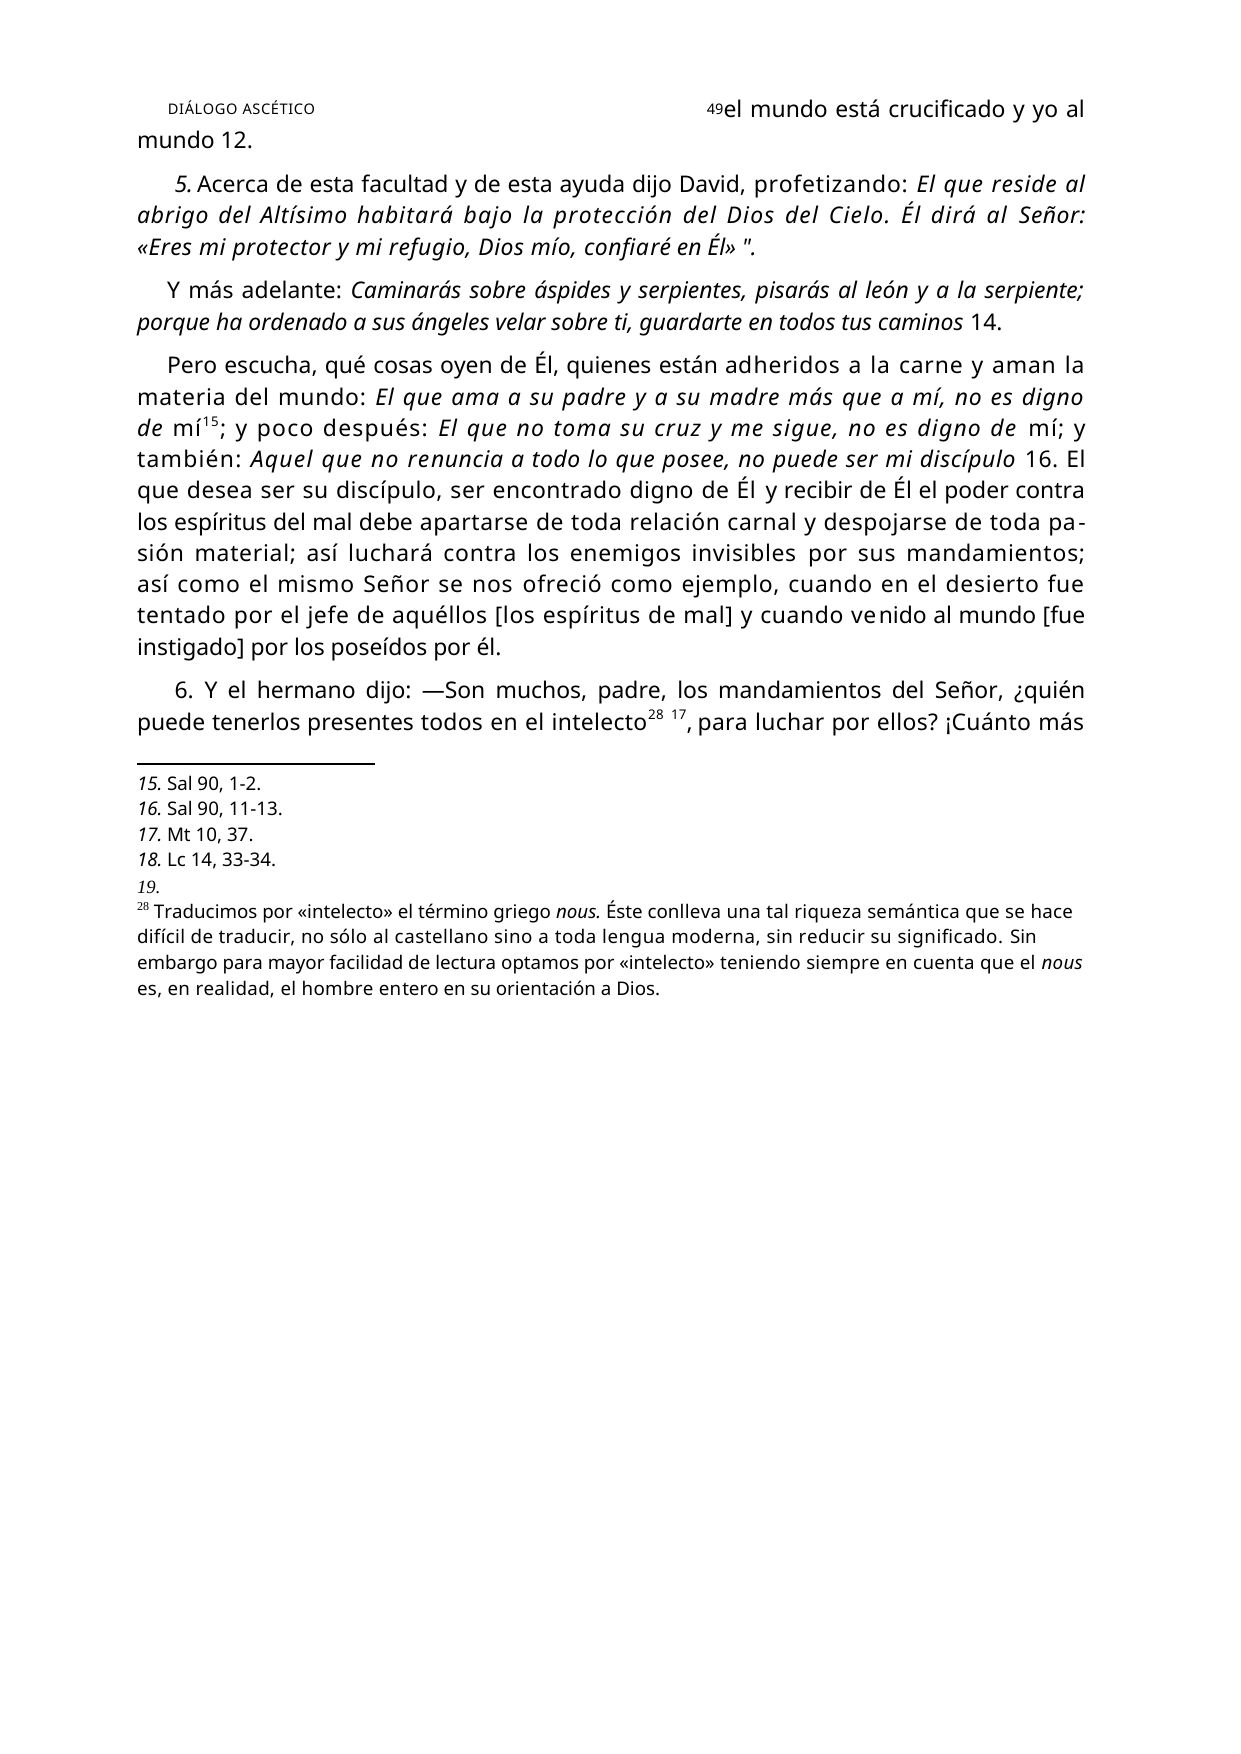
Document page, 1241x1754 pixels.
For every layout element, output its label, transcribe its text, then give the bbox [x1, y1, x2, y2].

text Y más adelante: Caminarás sobre áspides y serpientes, pisarás al león y a la serpiente; porque ha ordenado a sus ángeles velar sobre ti, guardarte en todos tus caminos 14. [137, 274, 1085, 337]
list Pablo, recibiendo esa fuerza y poder decía: Sed imitadores míos, como yo lo soy de Cristo 9; y también: No hay ahora condenación para los que están en Cristo Jesús, los cuales andan no según la carne sino según el Espíritu 10; y también: Los que son de Cristo crucificaron la carne junto con las pasiones y las concupiscencias11; y además: Para mí el mundo está crucificado y yo al mundo 12. [137, 93, 1085, 156]
list Acerca de esta facultad y de esta ayuda dijo David, profetizando: El que reside al abrigo del Altísimo habitará bajo la protección del Dios del Cielo. Él dirá al Señor: «Eres mi protector y mi refugio, Dios mío, confiaré en Él» ". [137, 168, 1085, 262]
list Y el hermano dijo: —Son muchos, padre, los mandamientos del Señor, ¿quién puede tenerlos presentes todos en el intelecto 17, para luchar por ellos? ¡Cuánto más yo, pobre de intelecto! Me gustaría oír una breve exposición para poder retenerla y así, mediante ella, ser salvado. [137, 674, 1085, 737]
text Pero escucha, qué cosas oyen de Él, quienes están adheridos a la carne y aman la materia del mundo: El que ama a su padre y a su madre más que a mí, no es digno de mí15; y poco después: El que no toma su cruz y me sigue, no es digno de mí; y también: Aquel que no renuncia a todo lo que posee, no puede ser mi discípulo 16. El que desea ser su discípulo, ser encontrado digno de Él y recibir de Él el poder contra los espíritus del mal debe apartarse de toda relación carnal y despojarse de toda pasión material; así luchará contra los enemigos invisibles por sus mandamientos; así como el mismo Señor se nos ofreció como ejemplo, cuando en el desierto fue tentado por el jefe de aquéllos [los espíritus de mal] y cuando venido al mundo [fue instigado] por los poseídos por él. [137, 349, 1085, 662]
